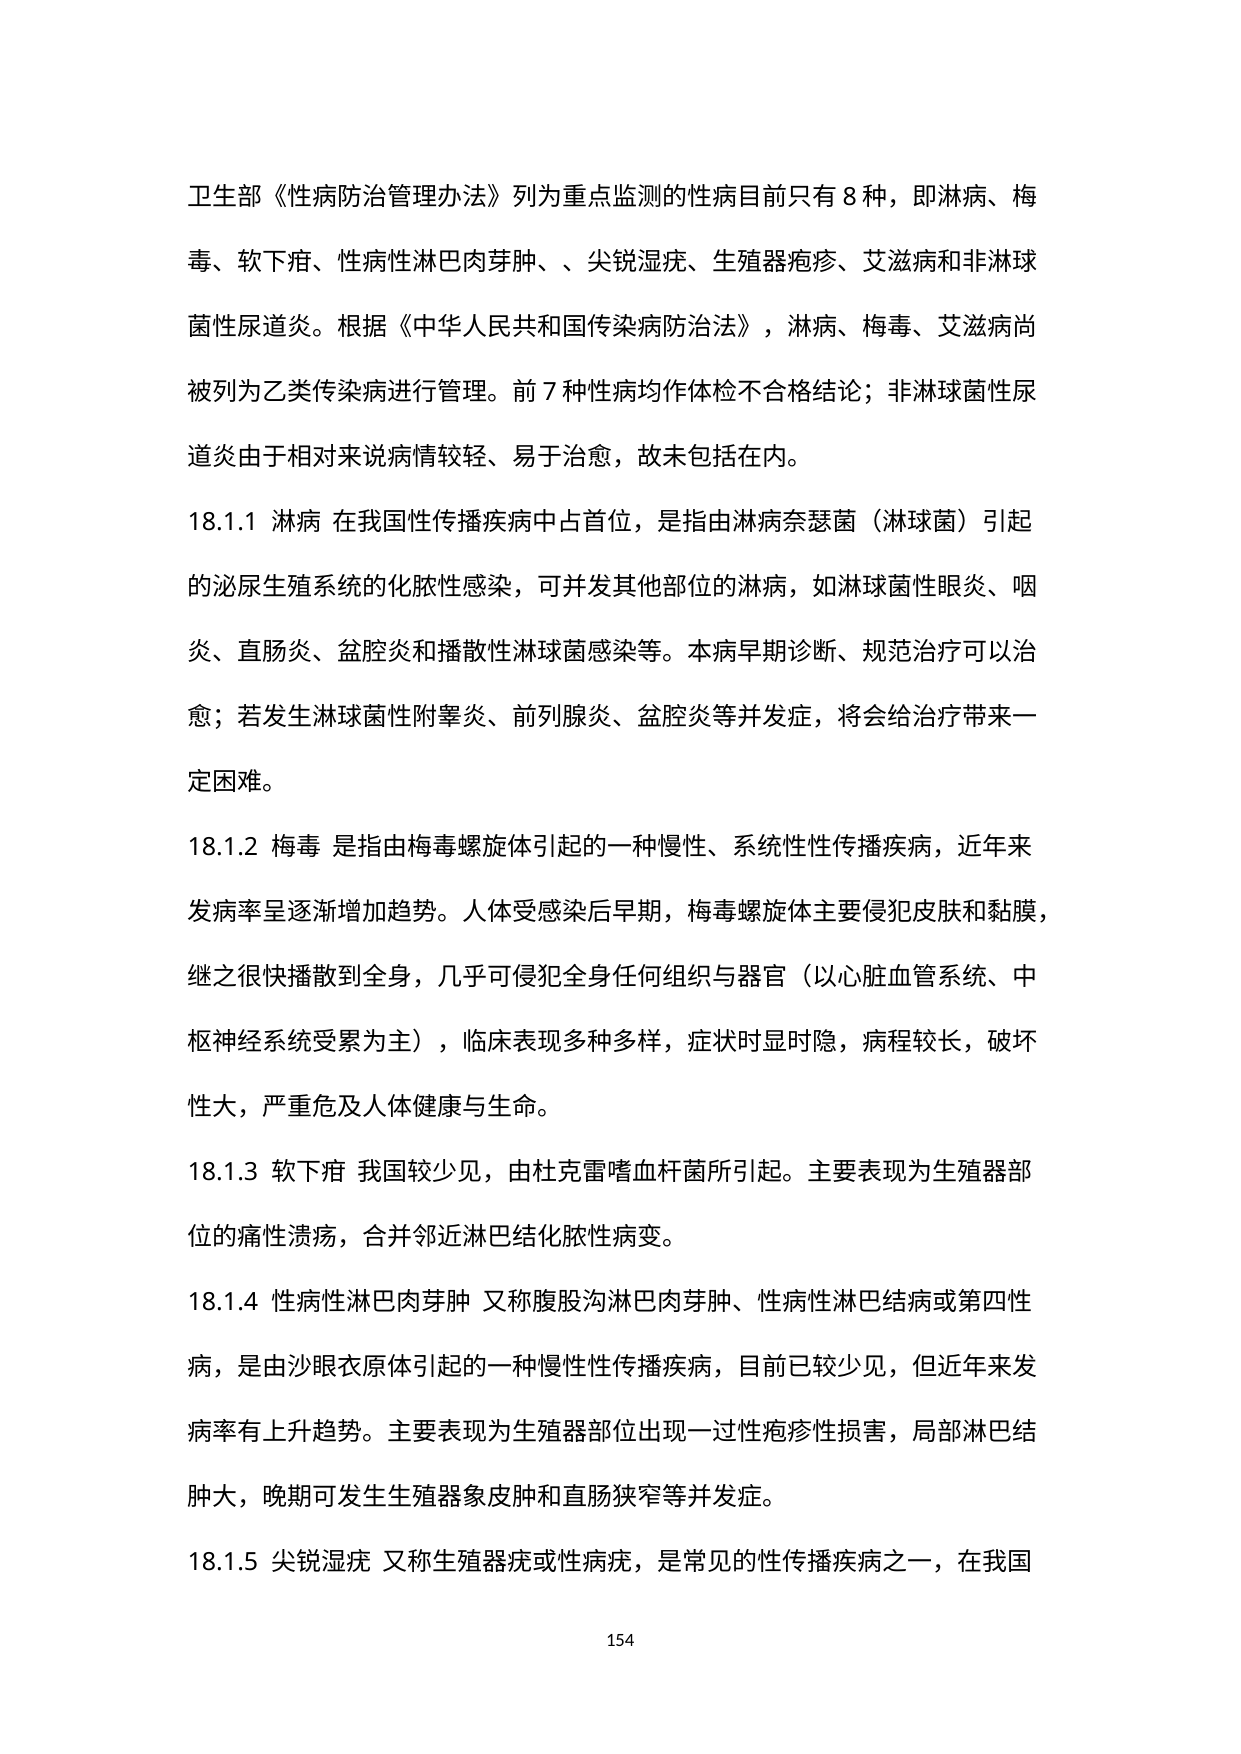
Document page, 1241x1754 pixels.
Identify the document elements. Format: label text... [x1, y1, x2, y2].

text 18.1.4 性病性淋巴肉芽肿 又称腹股沟淋巴肉芽肿、性病性淋巴结病或第四性病，是由沙眼衣原体引起的一种慢性性传播疾病，目前已较少见，但近年来发病率有上升趋势。主要表现为生殖器部位出现一过性疱疹性损害，局部淋巴结肿大，晚期可发生生殖器象皮肿和直肠狭窄等并发症。 [187, 1267, 1053, 1527]
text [187, 162, 1053, 487]
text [187, 1527, 1053, 1592]
text 18.1.3 软下疳 我国较少见，由杜克雷嗜血杆菌所引起。主要表现为生殖器部位的痛性溃疡，合并邻近淋巴结化脓性病变。 [187, 1137, 1053, 1267]
text 18.1.2 梅毒 是指由梅毒螺旋体引起的一种慢性、系统性性传播疾病，近年来发病率呈逐渐增加趋势。人体受感染后早期，梅毒螺旋体主要侵犯皮肤和黏膜，继之很快播散到全身，几乎可侵犯全身任何组织与器官（以心脏血管系统、中枢神经系统受累为主），临床表现多种多样，症状时显时隐，病程较长，破坏性大，严重危及人体健康与生命。 [187, 812, 1053, 1137]
text 18.1.1 淋病 在我国性传播疾病中占首位，是指由淋病奈瑟菌（淋球菌）引起的泌尿生殖系统的化脓性感染，可并发其他部位的淋病，如淋球菌性眼炎、咽炎、直肠炎、盆腔炎和播散性淋球菌感染等。本病早期诊断、规范治疗可以治愈；若发生淋球菌性附睾炎、前列腺炎、盆腔炎等并发症，将会给治疗带来一定困难。 [187, 487, 1053, 812]
